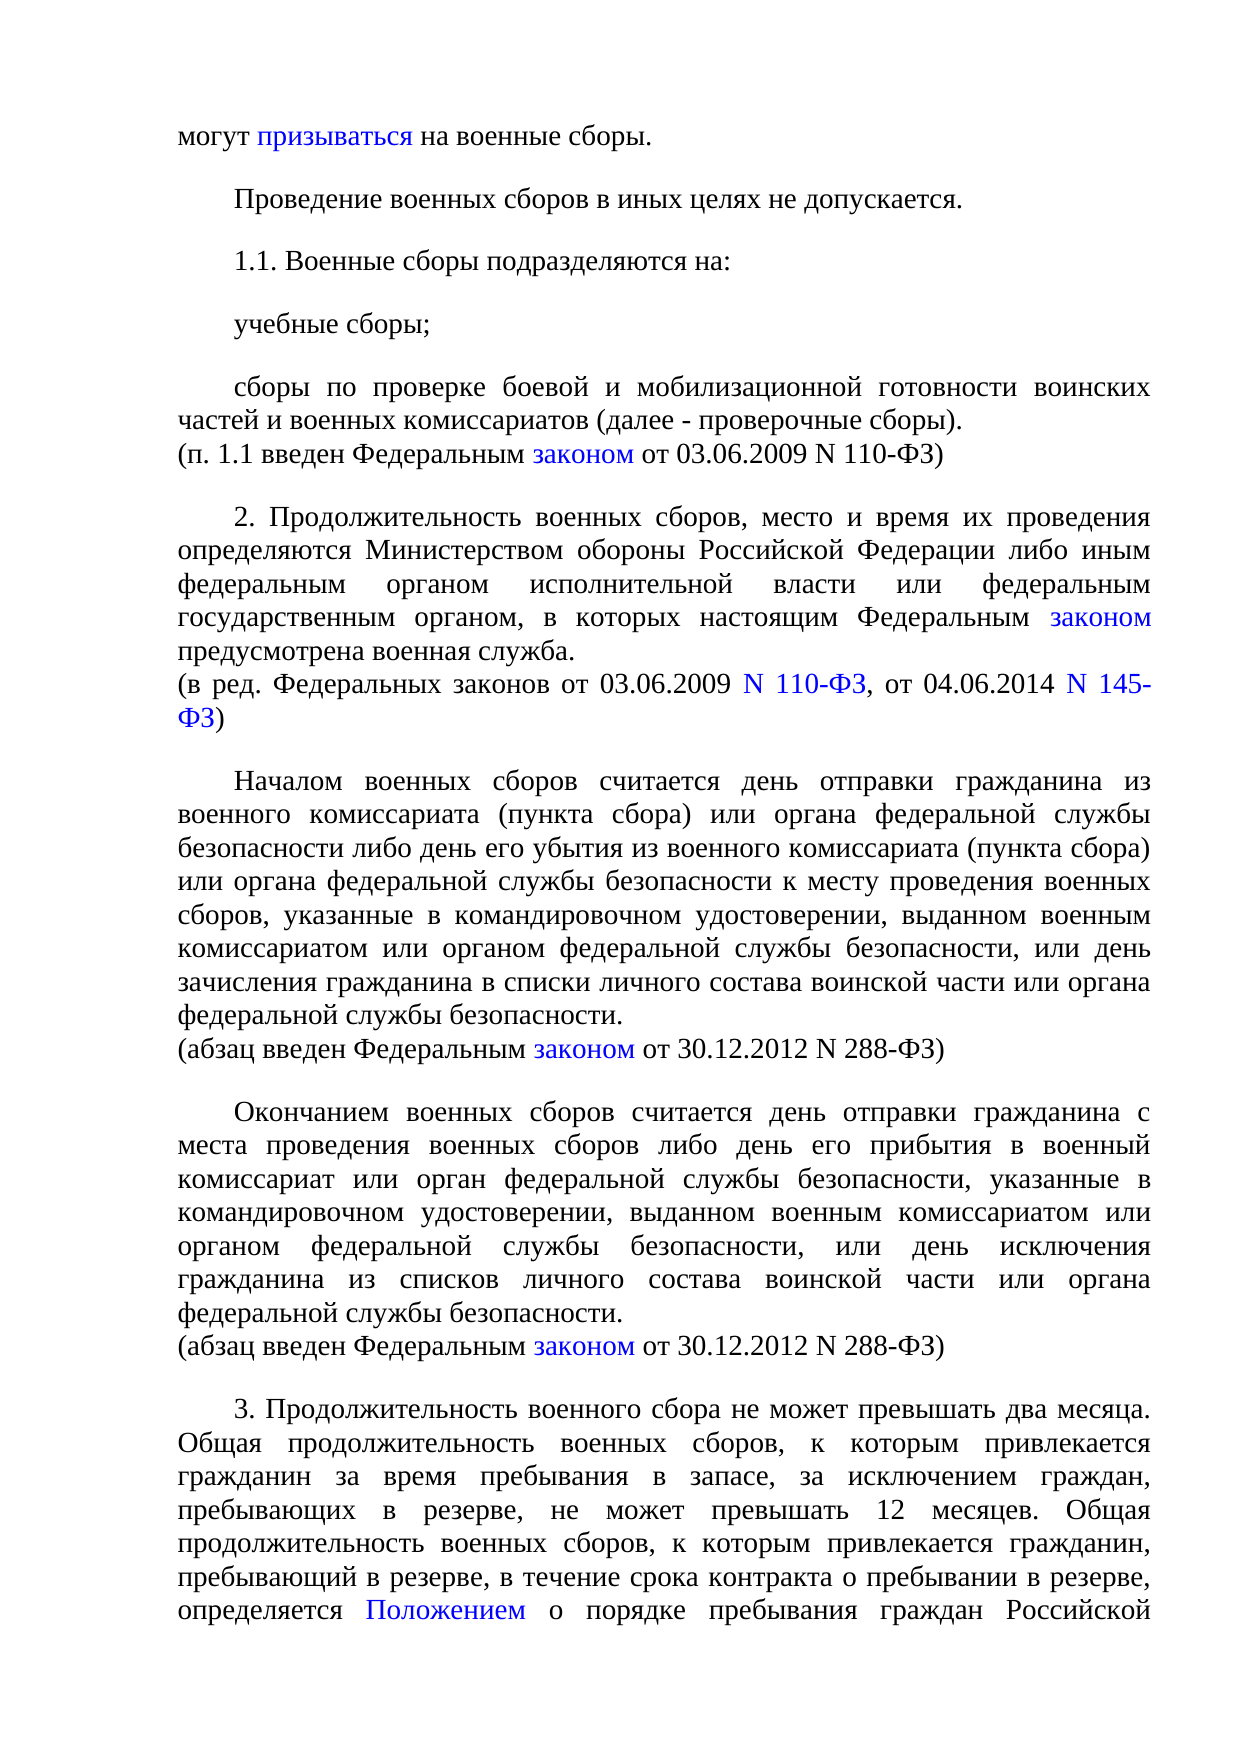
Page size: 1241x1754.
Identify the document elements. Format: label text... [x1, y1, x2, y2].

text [177, 1391, 1152, 1626]
text Проведение военных сборов в иных целях не допускается. [177, 181, 1152, 214]
text сборы по проверке боевой и мобилизационной готовности воинских частей и военных комиссариатов (далее - проверочные сборы). [177, 369, 1152, 436]
text (абзац введен Федеральным законом от 30.12.2012 N 288-ФЗ) [177, 1328, 1152, 1362]
text 2. Продолжительность военных сборов, место и время их проведения определяются Министерством обороны Российской Федерации либо иным федеральным органом исполнительной власти или федеральным государственным органом, в которых настоящим Федеральным законом предусмотрена военная служба. [177, 499, 1152, 666]
text (в ред. Федеральных законов от 03.06.2009 N 110-ФЗ, от 04.06.2014 N 145-ФЗ) [177, 666, 1152, 733]
text (п. 1.1 введен Федеральным законом от 03.06.2009 N 110-ФЗ) [177, 436, 1152, 469]
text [177, 118, 1152, 152]
text 1.1. Военные сборы подразделяются на: [177, 243, 1152, 277]
text Окончанием военных сборов считается день отправки гражданина с места проведения военных сборов либо день его прибытия в военный комиссариат или орган федеральной службы безопасности, указанные в командировочном удостоверении, выданном военным комиссариатом или органом федеральной службы безопасности, или день исключения гражданина из списков личного состава воинской части или органа федеральной службы безопасности. [177, 1094, 1152, 1328]
text учебные сборы; [177, 306, 1152, 340]
text Началом военных сборов считается день отправки гражданина из военного комиссариата (пункта сбора) или органа федеральной службы безопасности либо день его убытия из военного комиссариата (пункта сбора) или органа федеральной службы безопасности к месту проведения военных сборов, указанные в командировочном удостоверении, выданном военным комиссариатом или органом федеральной службы безопасности, или день зачисления гражданина в списки личного состава воинской части или органа федеральной службы безопасности. [177, 763, 1152, 1031]
text (абзац введен Федеральным законом от 30.12.2012 N 288-ФЗ) [177, 1031, 1152, 1064]
